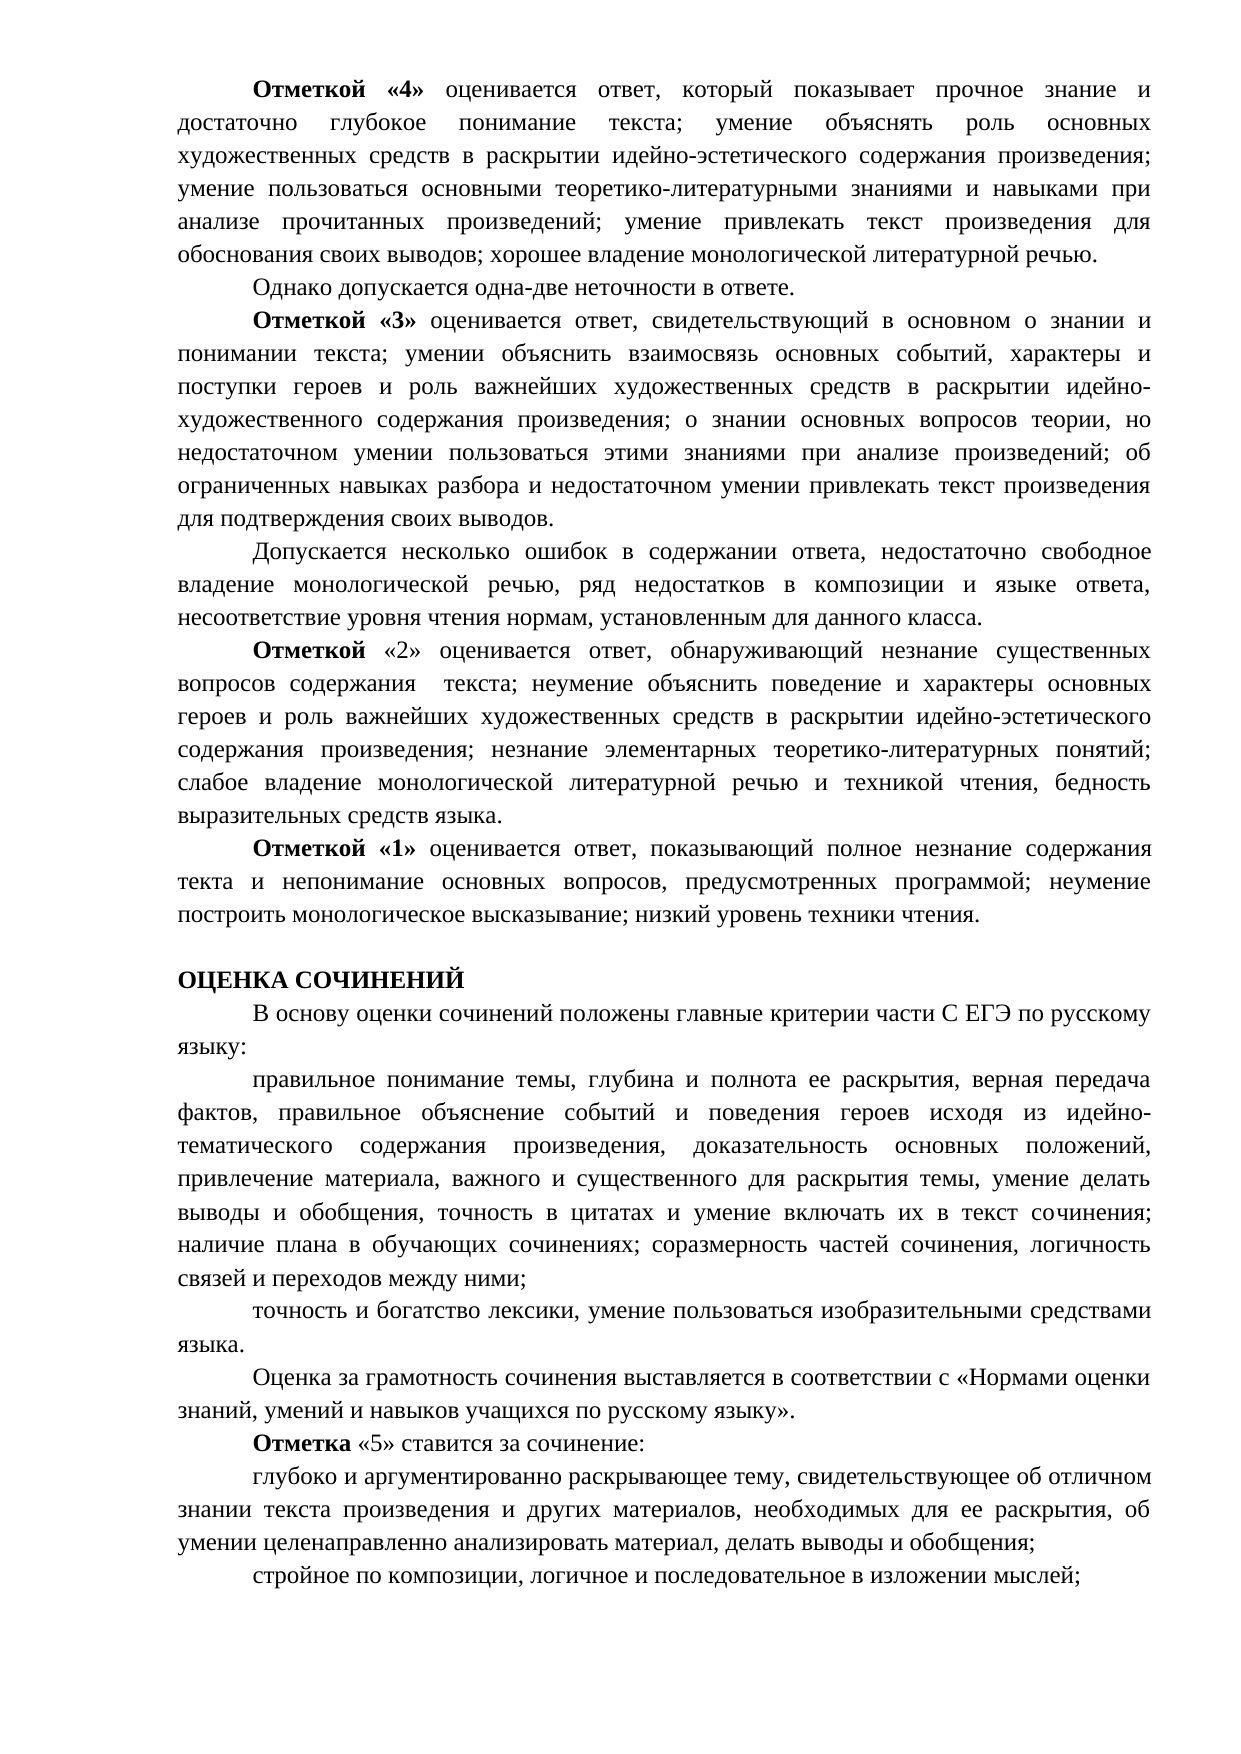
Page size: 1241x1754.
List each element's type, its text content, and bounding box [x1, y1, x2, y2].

text Отметкой «3» оценивается ответ, свидетельствующий в основном о знании и понимании текста; умении объяснить взаимосвязь основных событий, характеры и поступки героев и роль важнейших художественных средств в раскрытии идейно-художественного содержания произведения; о знании основных вопросов теории, но недостаточном умении пользоваться этими знаниями при анализе произведений; об ограниченных навыках разбора и недостаточном умении привлекать текст произведения для подтверждения своих выводов. [177, 305, 1152, 532]
text Оценка за грамотность сочинения выставляется в соответствии с «Нормами оценки знаний, умений и навыков учащихся по русскому языку». [177, 1362, 1152, 1423]
text ОЦЕНКА СОЧИНЕНИЙ [177, 965, 1152, 994]
text Отметка «5» ставится за сочинение: [177, 1428, 1152, 1456]
text глубоко и аргументированно раскрывающее тему, свидетельствующее об отличном знании текста произведения и других материалов, необходимых для ее раскрытия, об умении целенаправленно анализировать материал, делать выводы и обобщения; [177, 1461, 1152, 1556]
text Допускается несколько ошибок в содержании ответа, недостаточно свободное владение монологической речью, ряд недостатков в композиции и языке ответа, несоответствие уровня чтения нормам, установленным для данного класса. [177, 536, 1152, 631]
text Однако допускается одна-две неточности в ответе. [177, 272, 1152, 301]
text Отметкой «4» оценивается ответ, который показывает прочное знание и достаточно глубокое понимание текста; умение объяснять роль основных художественных средств в раскрытии идейно-эстетического содержания произведения; умение пользоваться основными теоретико-литературными знаниями и навыками при анализе прочитанных произведений; умение привлекать текст произведения для обоснования своих выводов; хорошее владение монологической литературной речью. [177, 74, 1152, 268]
text Отметкой «2» оценивается ответ, обнаруживающий незнание существенных вопросов содержания текста; неумение объяснить поведение и характеры основных героев и роль важнейших художественных средств в раскрытии идейно-эстетического содержания произведения; незнание элементарных теоретико-литературных понятий; слабое владение монологической литературной речью и техникой чтения, бедность выразительных средств языка. [177, 635, 1152, 829]
text Отметкой «1» оценивается ответ, показывающий полное незнание содержания текта и непонимание основных вопросов, предусмотренных программой; неумение построить монологическое высказывание; низкий уровень техники чтения. [177, 833, 1152, 928]
text стройное по композиции, логичное и последовательное в изложении мыслей; [177, 1560, 1152, 1588]
text точность и богатство лексики, умение пользоваться изобразительными средствами языка. [177, 1296, 1152, 1357]
text В основу оценки сочинений положены главные критерии части С ЕГЭ по русскому языку: [177, 998, 1152, 1060]
text правильное понимание темы, глубина и полнота ее раскрытия, верная передача фактов, правильное объяснение событий и поведения героев исходя из идейно-тематического содержания произведения, доказательность основных положений, привлечение материала, важного и существенного для раскрытия темы, умение делать выводы и обобщения, точность в цитатах и умение включать их в текст сочинения; наличие плана в обучающих сочинениях; соразмерность частей сочинения, логичность связей и переходов между ними; [177, 1064, 1152, 1291]
